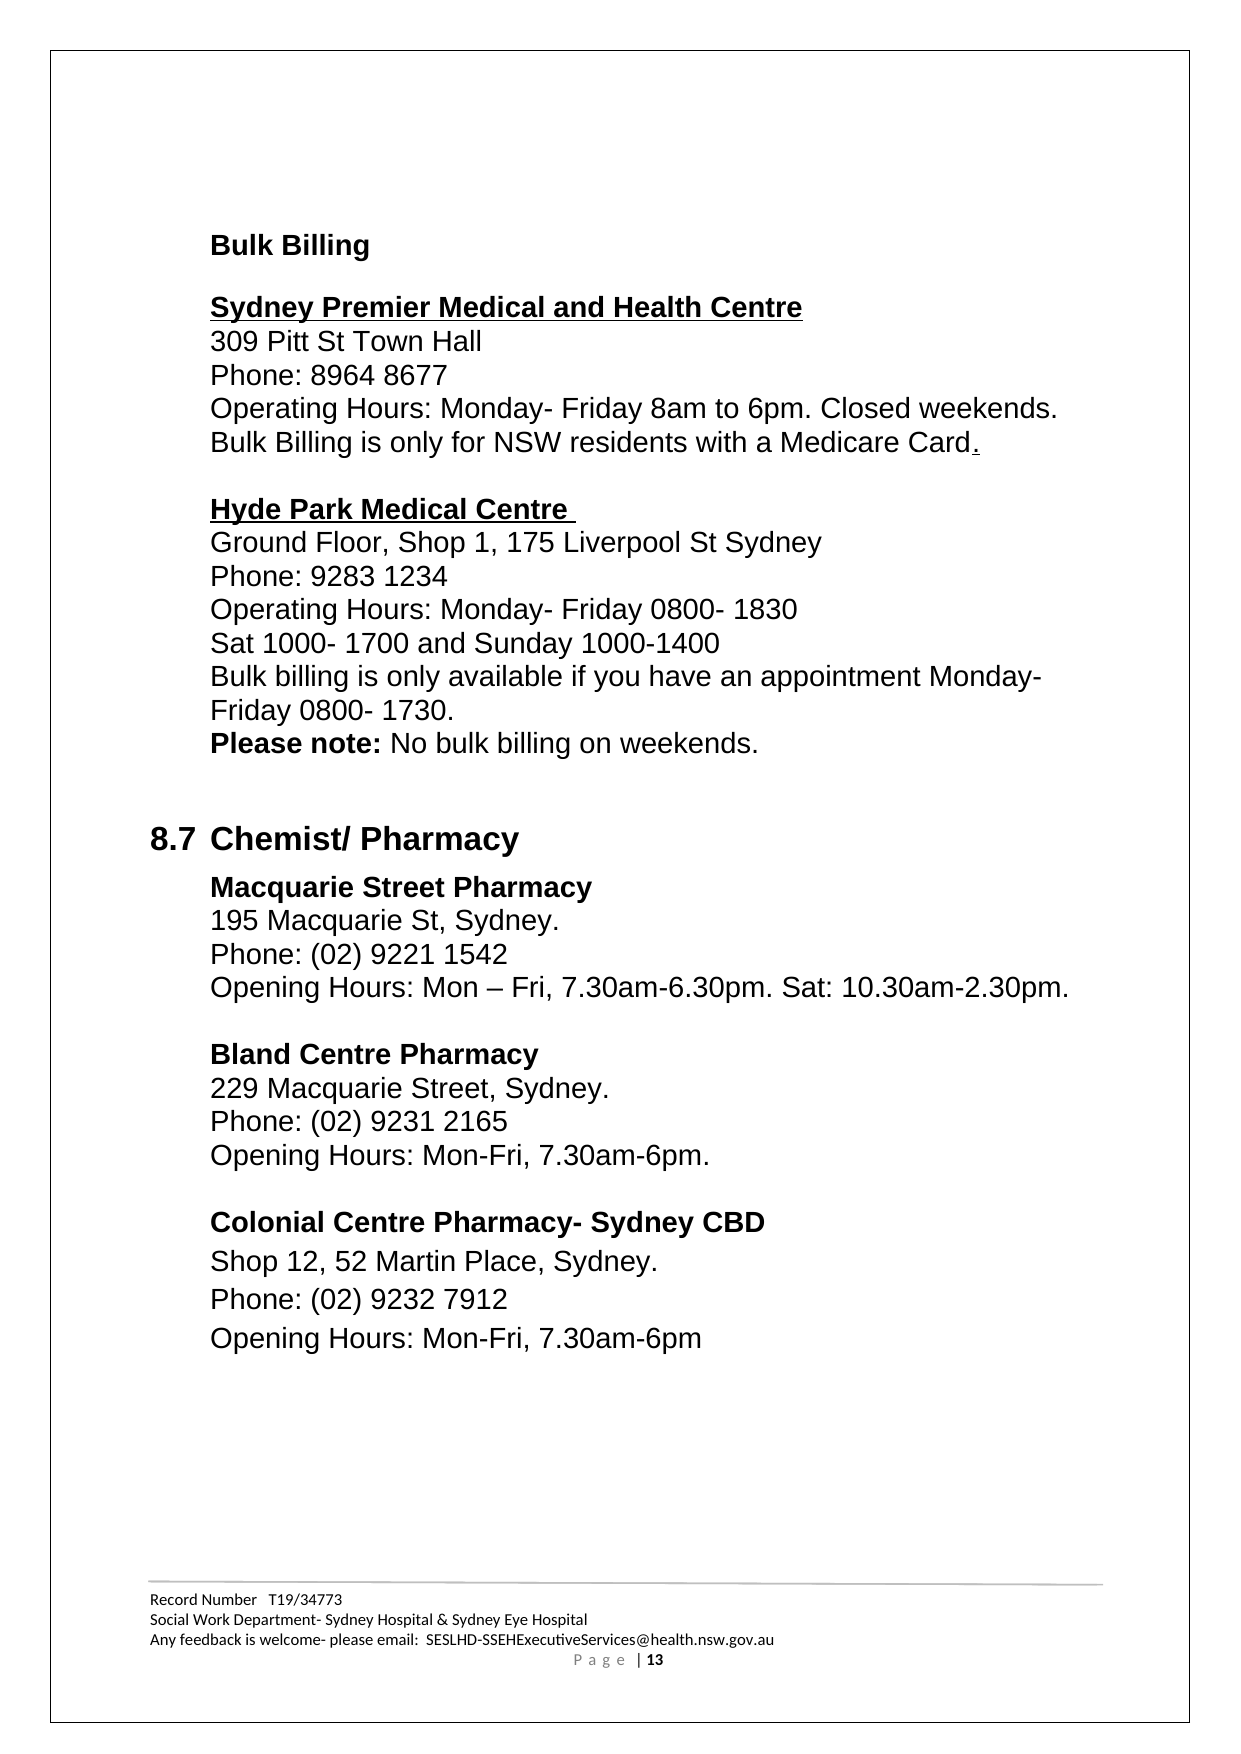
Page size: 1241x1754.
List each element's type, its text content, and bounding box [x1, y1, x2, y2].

text Operating Hours: Monday- Friday 8am to 6pm. Closed weekends. [210, 391, 1090, 425]
text 195 Macquarie St, Sydney. [210, 903, 1090, 937]
text Phone: (02) 9221 1542 [210, 937, 1090, 970]
text Bulk Billing [210, 228, 1090, 262]
text Bland Centre Pharmacy [210, 1037, 1090, 1071]
text Opening Hours: Mon – Fri, 7.30am-6.30pm. Sat: 10.30am-2.30pm. [210, 970, 1090, 1004]
subtitle Chemist/ Pharmacy [150, 819, 1090, 857]
text Hyde Park Medical Centre [210, 492, 1090, 525]
text Opening Hours: Mon-Fri, 7.30am-6pm. [210, 1138, 1090, 1171]
text Phone: 9283 1234 [210, 559, 1090, 592]
text Bulk Billing is only for NSW residents with a Medicare Card. [210, 425, 1090, 458]
text Shop 12, 52 Martin Place, Sydney. [210, 1243, 1090, 1277]
text Operating Hours: Monday- Friday 0800- 1830 [210, 592, 1090, 626]
text 229 Macquarie Street, Sydney. [210, 1071, 1090, 1104]
text Macquarie Street Pharmacy [210, 869, 1090, 903]
text Sat 1000- 1700 and Sunday 1000-1400 [210, 626, 1090, 659]
text Phone: (02) 9231 2165 [210, 1104, 1090, 1138]
text Bulk billing is only available if you have an appointment Monday-Friday 0800- 1730. [210, 659, 1090, 727]
text Sydney Premier Medical and Health Centre [210, 291, 1090, 324]
text Colonial Centre Pharmacy- Sydney CBD [210, 1205, 1090, 1238]
text Phone: (02) 9232 7912 [210, 1282, 1090, 1316]
text Please note: No bulk billing on weekends. [210, 727, 1090, 760]
text Ground Floor, Shop 1, 175 Liverpool St Sydney [210, 525, 1090, 559]
text Phone: 8964 8677 [210, 358, 1090, 391]
text 309 Pitt St Town Hall [210, 324, 1090, 358]
text Opening Hours: Mon-Fri, 7.30am-6pm [210, 1321, 1090, 1354]
